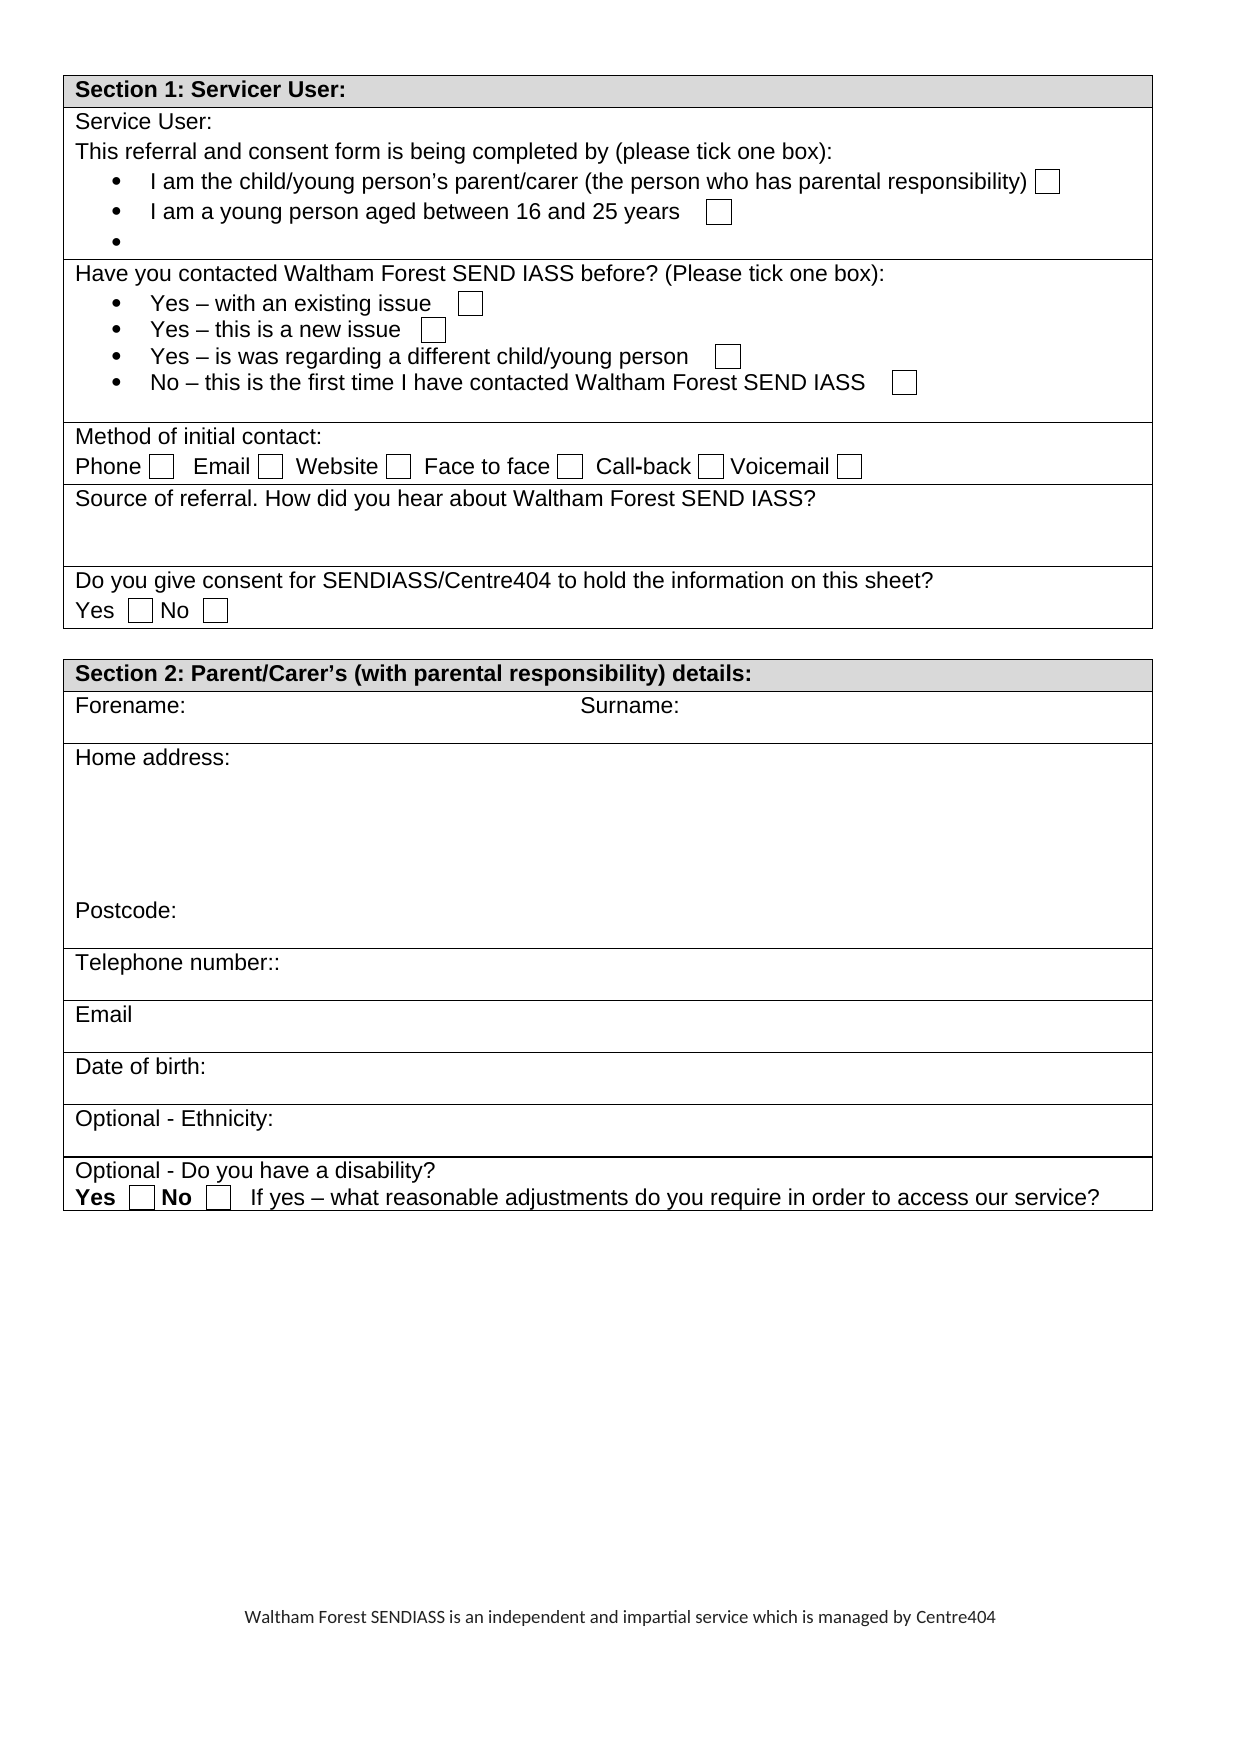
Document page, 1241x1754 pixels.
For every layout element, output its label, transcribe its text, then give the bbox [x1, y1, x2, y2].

table_cell Home address: Postcode: [64, 744, 1152, 948]
table_cell Have you contacted Waltham Forest SEND IASS before? (Please tick one box): Yes – with an existing issue Yes – this is a new issue Yes – is was regarding a different child/young person No – this is the first time I have contacted Waltham Forest SEND IASS [64, 260, 1152, 422]
table_cell Email [64, 1001, 1152, 1052]
table_cell Forename: Surname: [64, 692, 1152, 743]
table_cell Telephone number:: [64, 949, 1152, 1000]
table_cell Date of birth: [64, 1053, 1152, 1104]
table_cell Source of referral. How did you hear about Waltham Forest SEND IASS? [64, 485, 1152, 566]
table_header Section 2: Parent/Carer’s (with parental responsibility) details: [64, 660, 1152, 691]
table_cell Service User: This referral and consent form is being completed by (please tick one box): I am the child/young person’s parent/carer (the person who has parental responsibility) I am a young person aged between 16 and 25 years [64, 108, 1152, 259]
table_cell Optional - Do you have a disability? Yes No If yes – what reasonable adjustments do you require in order to access our service? [64, 1158, 1152, 1210]
table_header Section 1: Servicer User: [64, 76, 1152, 107]
table_cell Method of initial contact: Phone Email Website Face to face Call-back Voicemail [64, 423, 1152, 484]
table_cell Do you give consent for SENDIASS/Centre404 to hold the information on this sheet? Yes No [64, 567, 1152, 628]
table_cell Optional - Ethnicity: [64, 1105, 1152, 1156]
